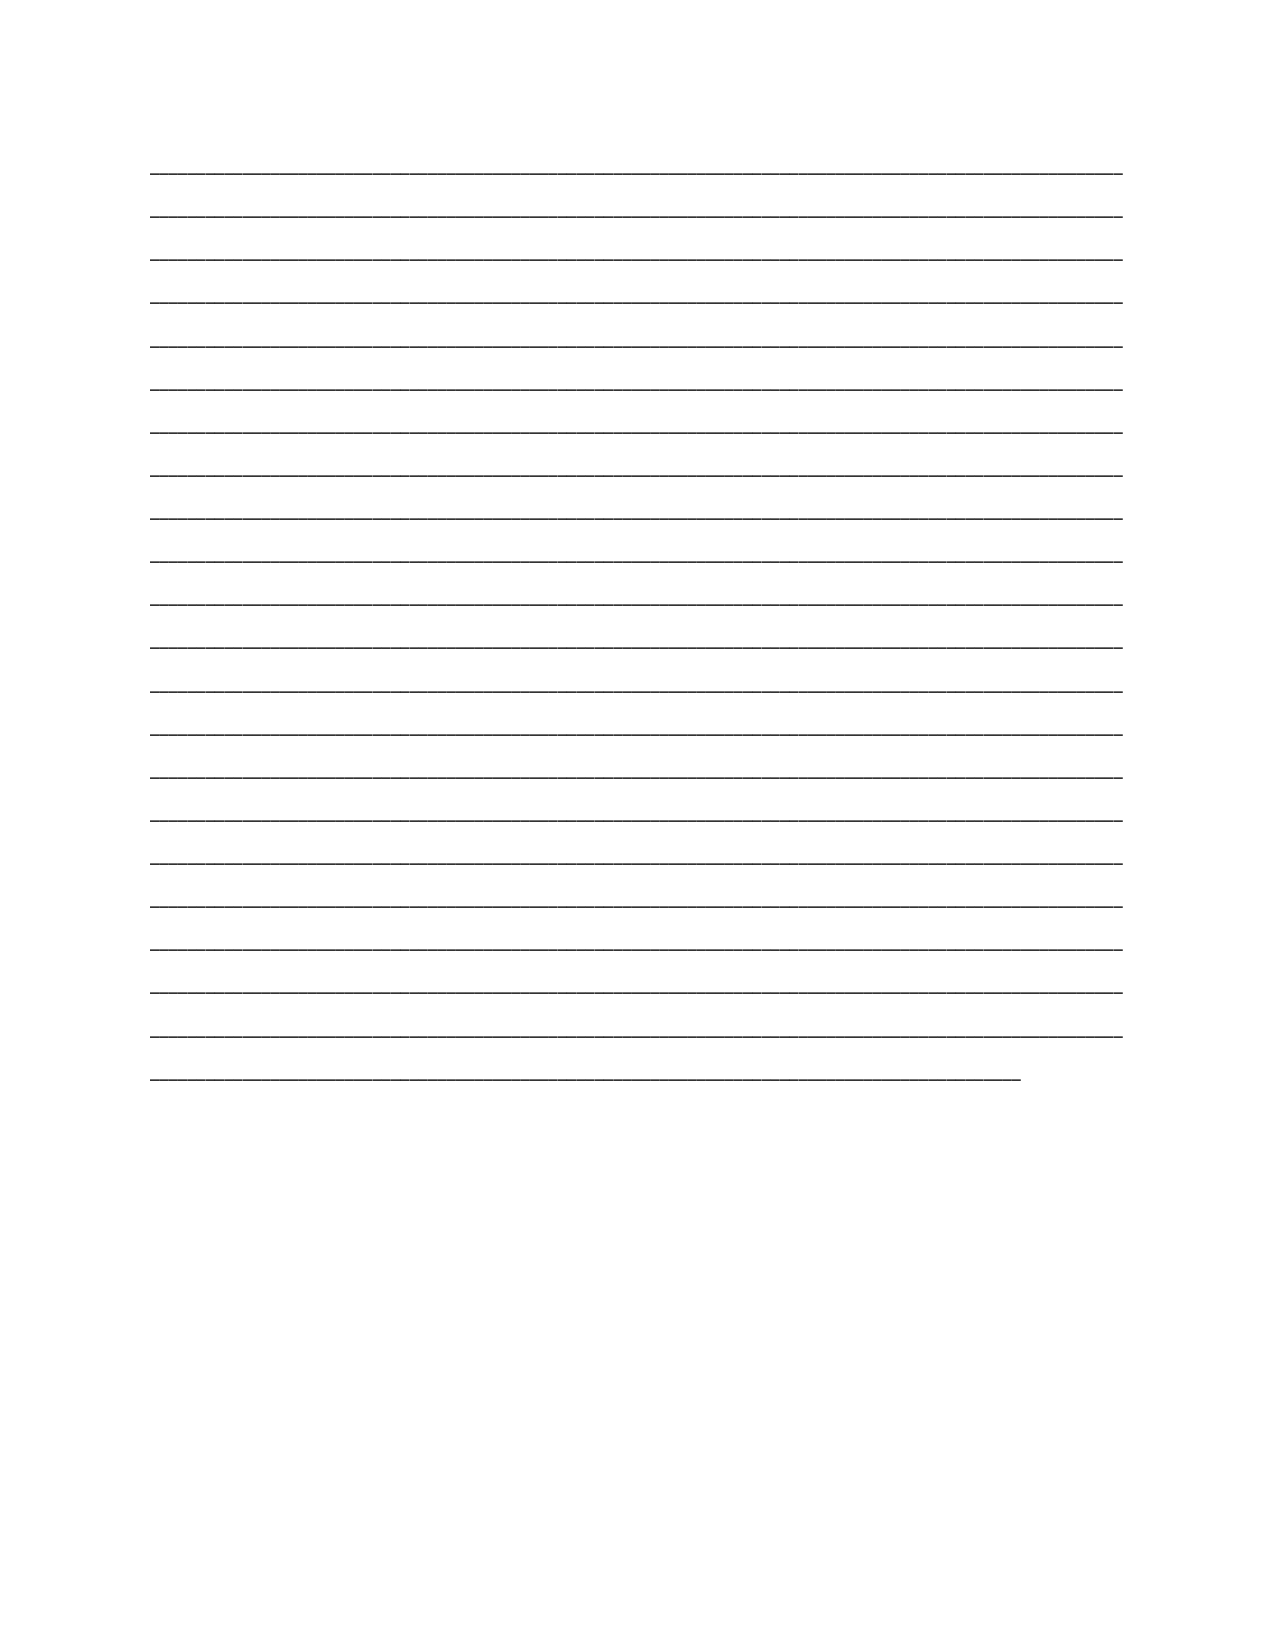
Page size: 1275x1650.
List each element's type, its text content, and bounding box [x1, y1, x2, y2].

text ___________________________________________________________________________________________________________________________________________________________________________________________________________________________________________________________________________________________________________________________________________________________________________________________________________________________________________________________________________________________________________________________________________________________________________________________________________________________________________________________________________________________________________________________________________________________________________________________________________________________________________________________________________________________________________________________________________________________________________________________________________________________________________________________________________________________________________________________________________________________________________________________________________________________________________________________________________________________________________________________________________________________________________________________________________________________________________________________________________________________________________________________________________________________________________________________________________________________________________________________________________________________________________________________________________________________________________________________________________________________________________________________________________________________________________________________________________________________________________________________________________________________________________________________________________________________________________________________________________________________________________________________________________________________________________________________________________________________________________________________________________________________________________________________ [150, 150, 1125, 1084]
